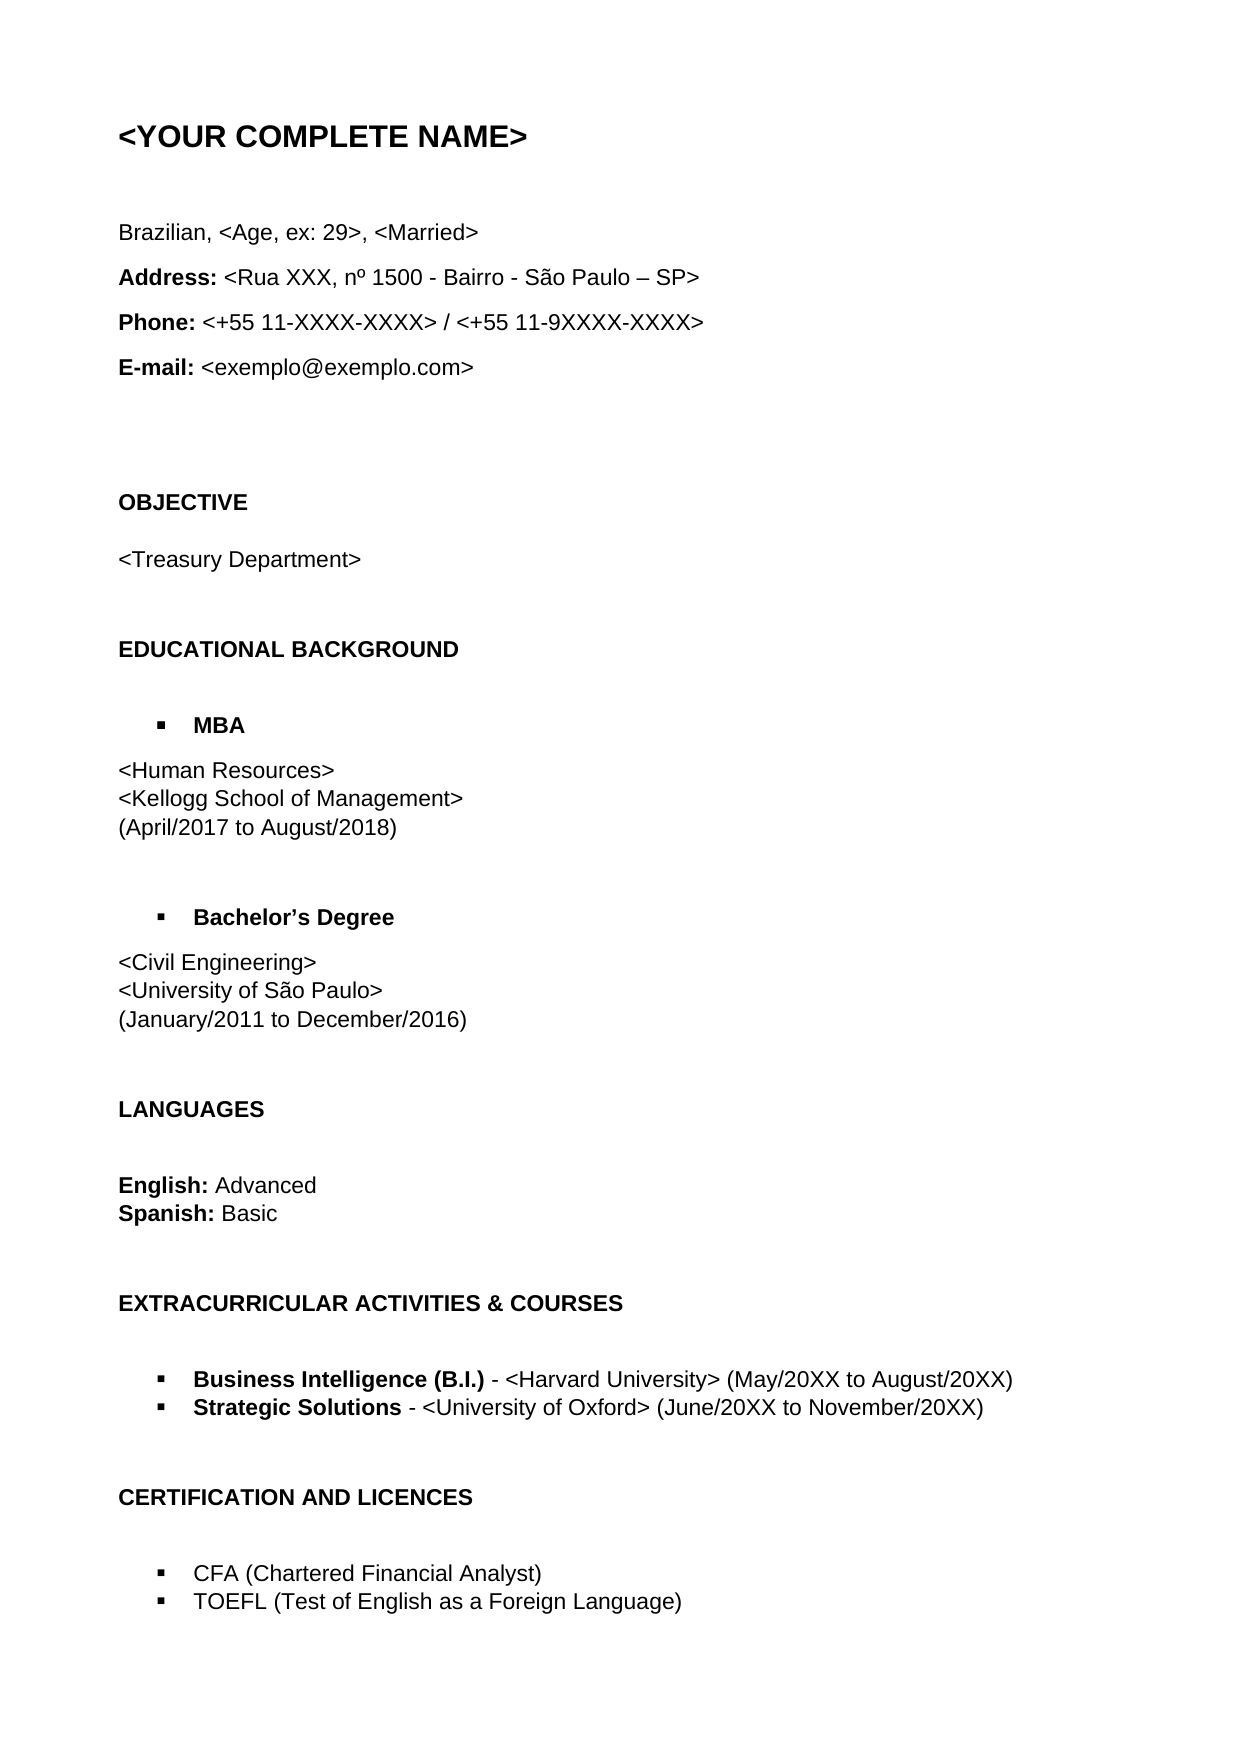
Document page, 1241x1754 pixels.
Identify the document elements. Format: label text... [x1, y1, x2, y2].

text OBJECTIVE <Treasury Department> [118, 489, 1122, 572]
text <Civil Engineering> <University of São Paulo> (January/2011 to December/2016) [118, 949, 1122, 1032]
text Brazilian, <Age, ex: 29>, <Married> [118, 219, 1122, 245]
text LANGUAGES [118, 1096, 1122, 1153]
text <Human Resources> <Kellogg School of Management> (April/2017 to August/2018) [118, 757, 1122, 840]
list MBA [156, 712, 1122, 738]
text Phone: <+55 11-XXXX-XXXX> / <+55 11-9XXXX-XXXX> [118, 309, 1122, 335]
list Strategic Solutions - <University of Oxford> (June/20XX to November/20XX) [156, 1394, 1122, 1420]
text English: Advanced Spanish: Basic [118, 1172, 1122, 1226]
list Bachelor’s Degree [156, 904, 1122, 930]
text CERTIFICATION AND LICENCES [118, 1484, 1122, 1541]
list CFA (Chartered Financial Analyst) [156, 1560, 1122, 1586]
text E-mail: <exemplo@exemplo.com> [118, 354, 1122, 380]
text Address: <Rua XXX, nº 1500 - Bairro - São Paulo – SP> [118, 264, 1122, 290]
text <YOUR COMPLETE NAME> [118, 118, 1122, 154]
list TOEFL (Test of English as a Foreign Language) [156, 1588, 1122, 1614]
text EDUCATIONAL BACKGROUND [118, 636, 1122, 693]
list Business Intelligence (B.I.) - <Harvard University> (May/20XX to August/20XX) [156, 1366, 1122, 1392]
text EXTRACURRICULAR ACTIVITIES & COURSES [118, 1290, 1122, 1347]
